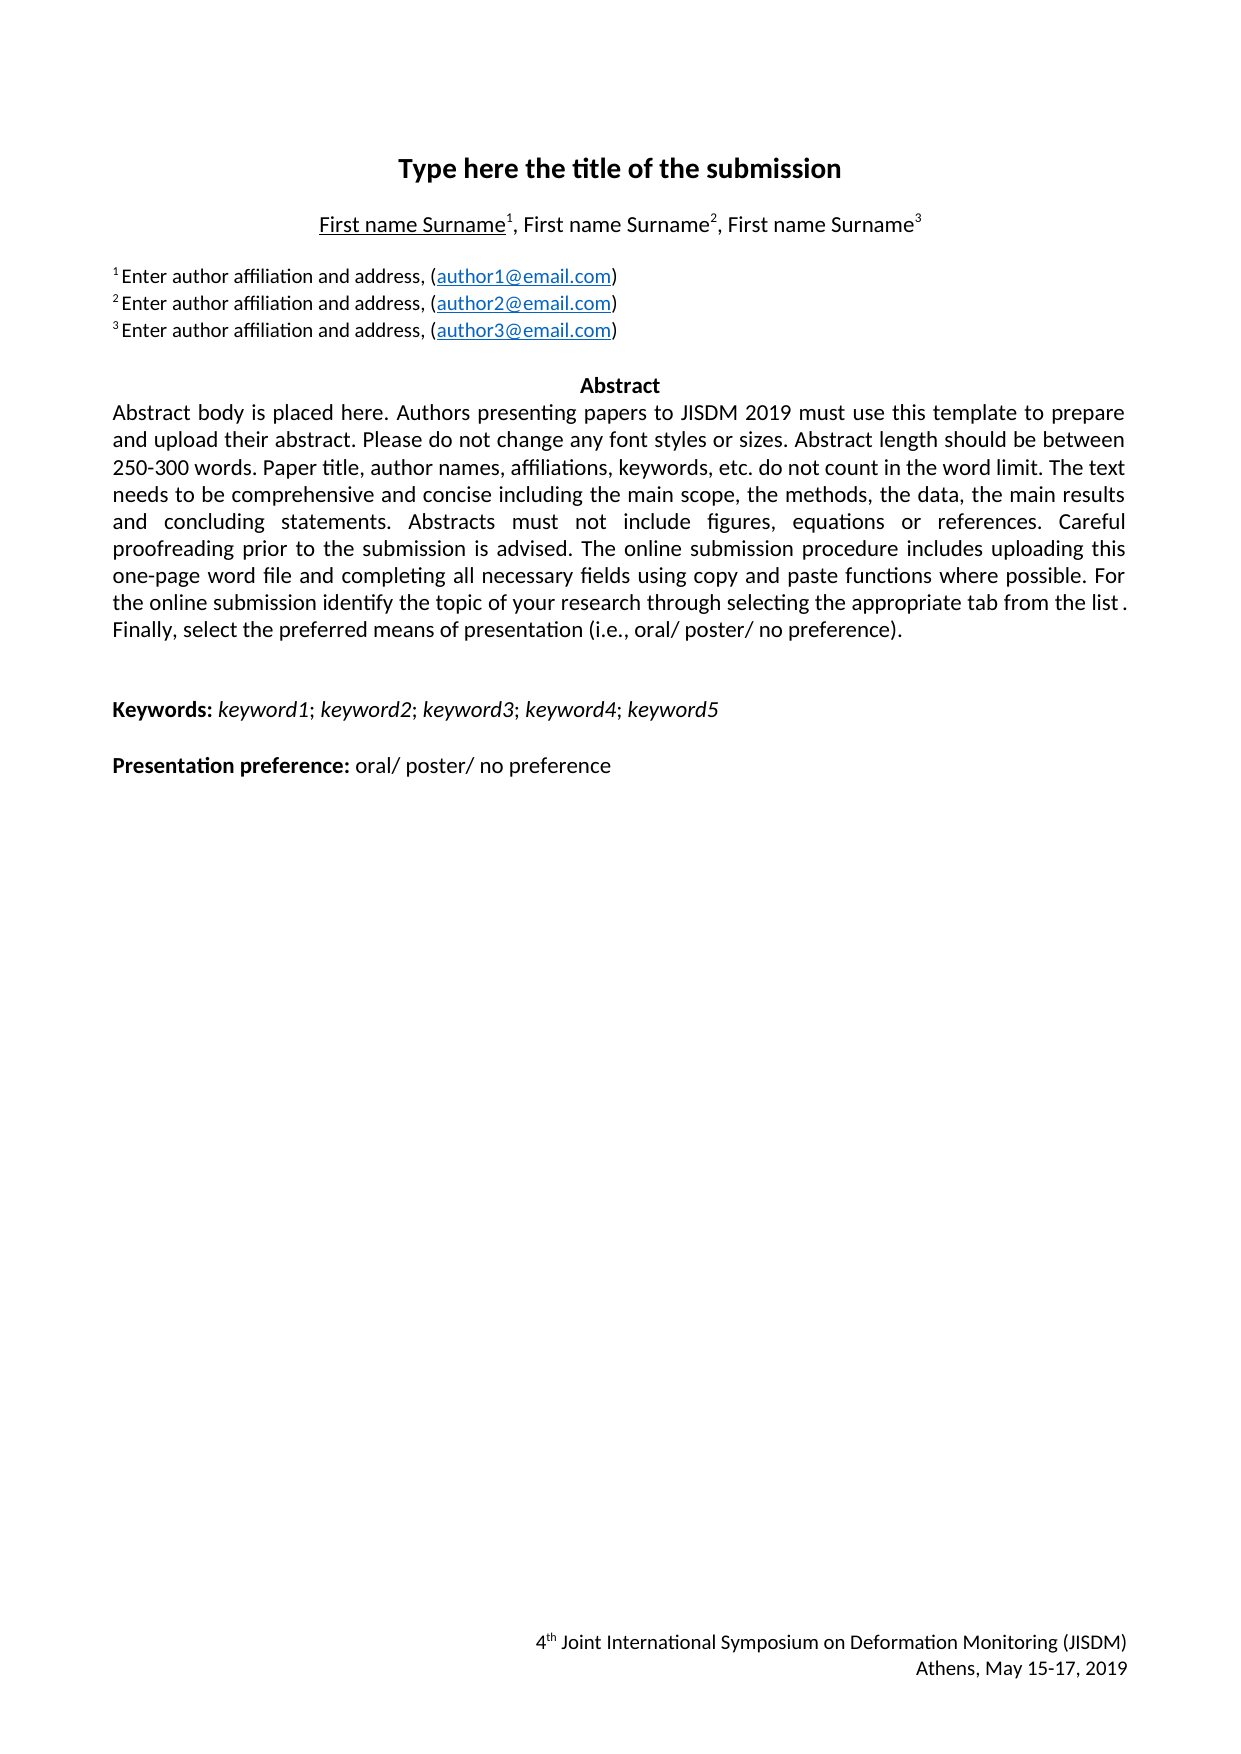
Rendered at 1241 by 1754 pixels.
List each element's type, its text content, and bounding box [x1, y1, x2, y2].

text Abstract body is placed here. Authors presenting papers to JISDM 2019 must use this template to prepare and upload their abstract. Please do not change any font styles or sizes. Abstract length should be between 250-300 words. Paper title, author names, affiliations, keywords, etc. do not count in the word limit. The text needs to be comprehensive and concise including the main scope, the methods, the data, the main results and concluding statements. Abstracts must not include figures, equations or references. Careful proofreading prior to the submission is advised. The online submission procedure includes uploading this one-page word file and completing all necessary fields using copy and paste functions where possible. For the online submission identify the topic of your research through selecting the appropriate tab from the list. Finally, select the preferred means of presentation (i.e., oral/ poster/ no preference). [112, 399, 1128, 643]
text Keywords: keyword1; keyword2; keyword3; keyword4; keyword5 [112, 695, 1128, 723]
text 3 Enter author affiliation and address, (author3@email.com) [112, 316, 1128, 343]
text First name Surname1, First name Surname2, First name Surname3 [112, 210, 1128, 238]
text Abstract [112, 371, 1128, 399]
text 1 Enter author affiliation and address, (author1@email.com) [112, 262, 1128, 289]
text Presentation preference: oral/ poster/ no preference [112, 751, 1128, 778]
text Type here the title of the submission [112, 150, 1128, 186]
text 2 Enter author affiliation and address, (author2@email.com) [112, 289, 1128, 316]
